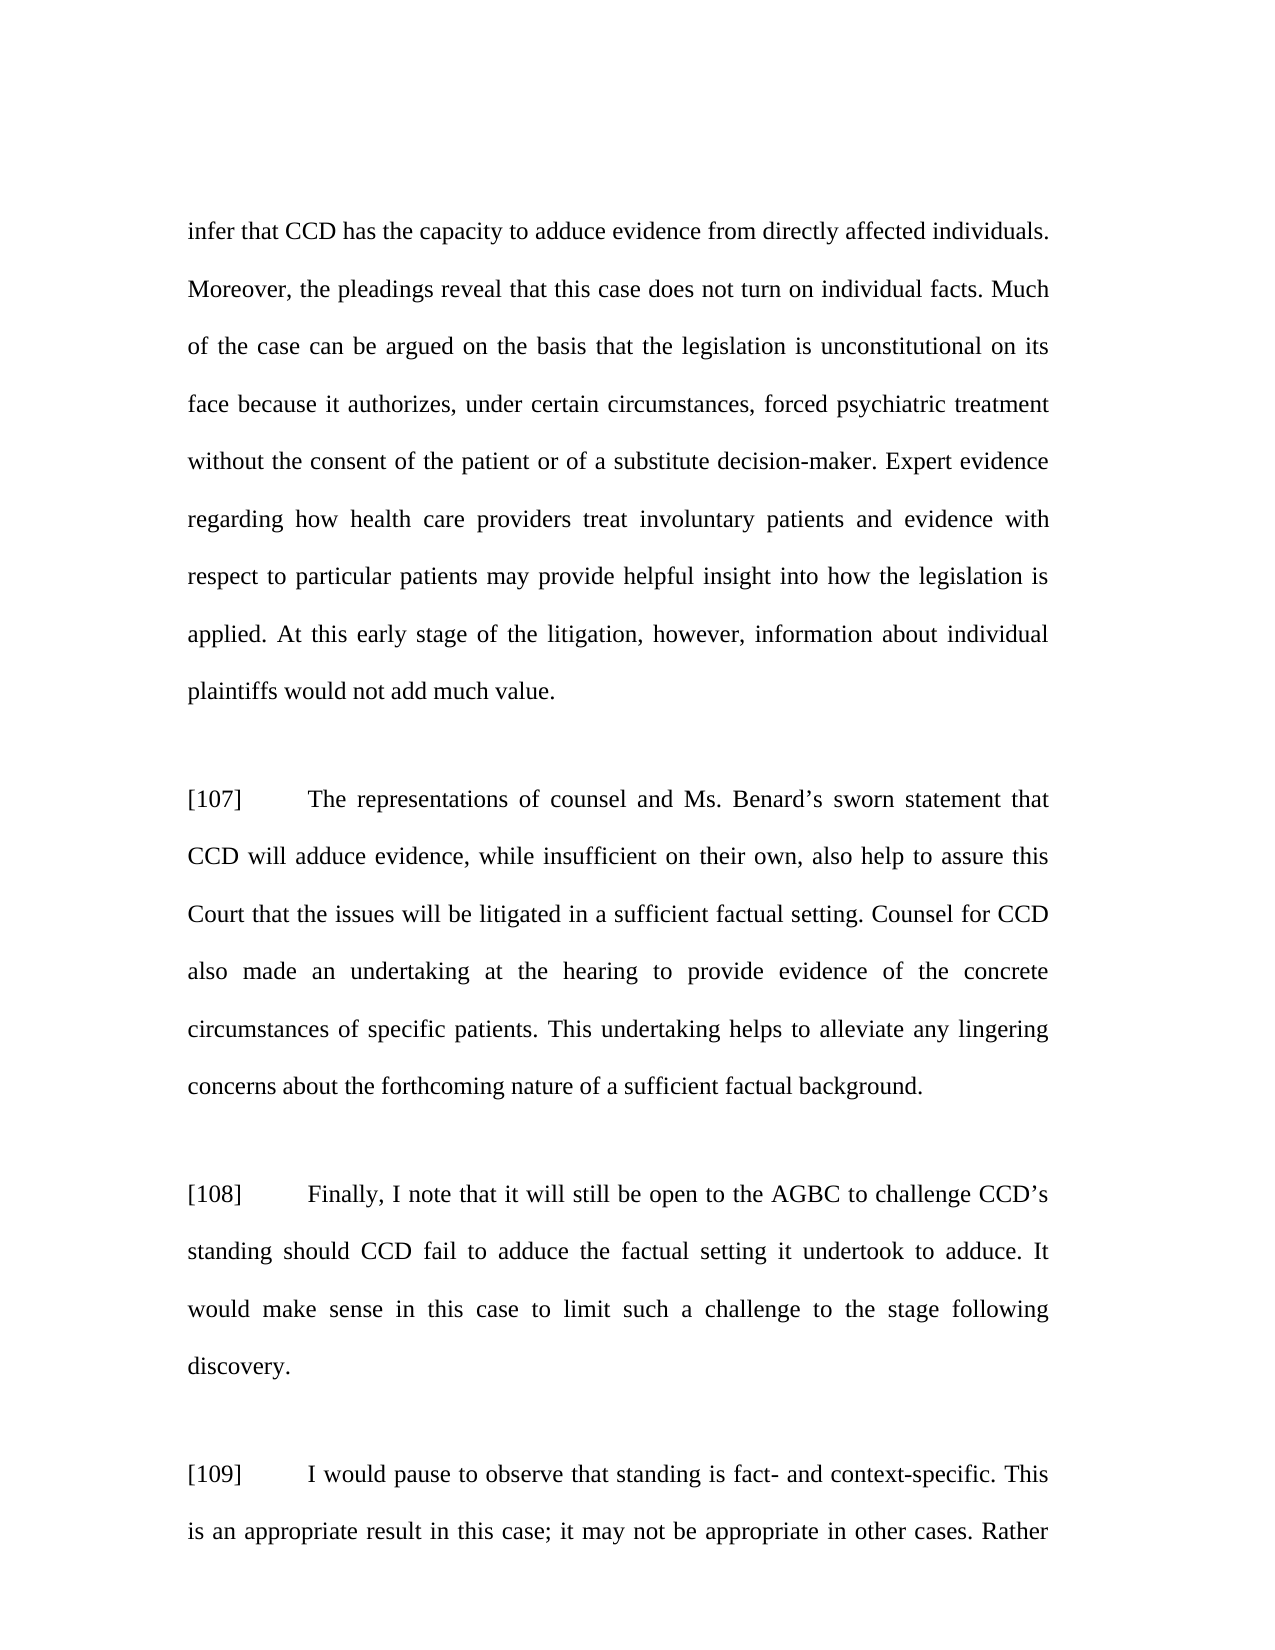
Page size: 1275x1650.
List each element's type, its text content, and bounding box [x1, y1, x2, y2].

text Finally, I note that it will still be open to the AGBC to challenge CCD’s standing should CCD fail to adduce the factual setting it undertook to adduce. It would make sense in this case to limit such a challenge to the stage following discovery. [187, 1179, 1050, 1380]
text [187, 1459, 1050, 1545]
text The representations of counsel and Ms. Benard’s sworn statement that CCD will adduce evidence, while insufficient on their own, also help to assure this Court that the issues will be litigated in a sufficient factual setting. Counsel for CCD also made an undertaking at the hearing to provide evidence of the concrete circumstances of specific patients. This undertaking helps to alleviate any lingering concerns about the forthcoming nature of a sufficient factual background. [187, 784, 1050, 1100]
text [187, 216, 1050, 705]
